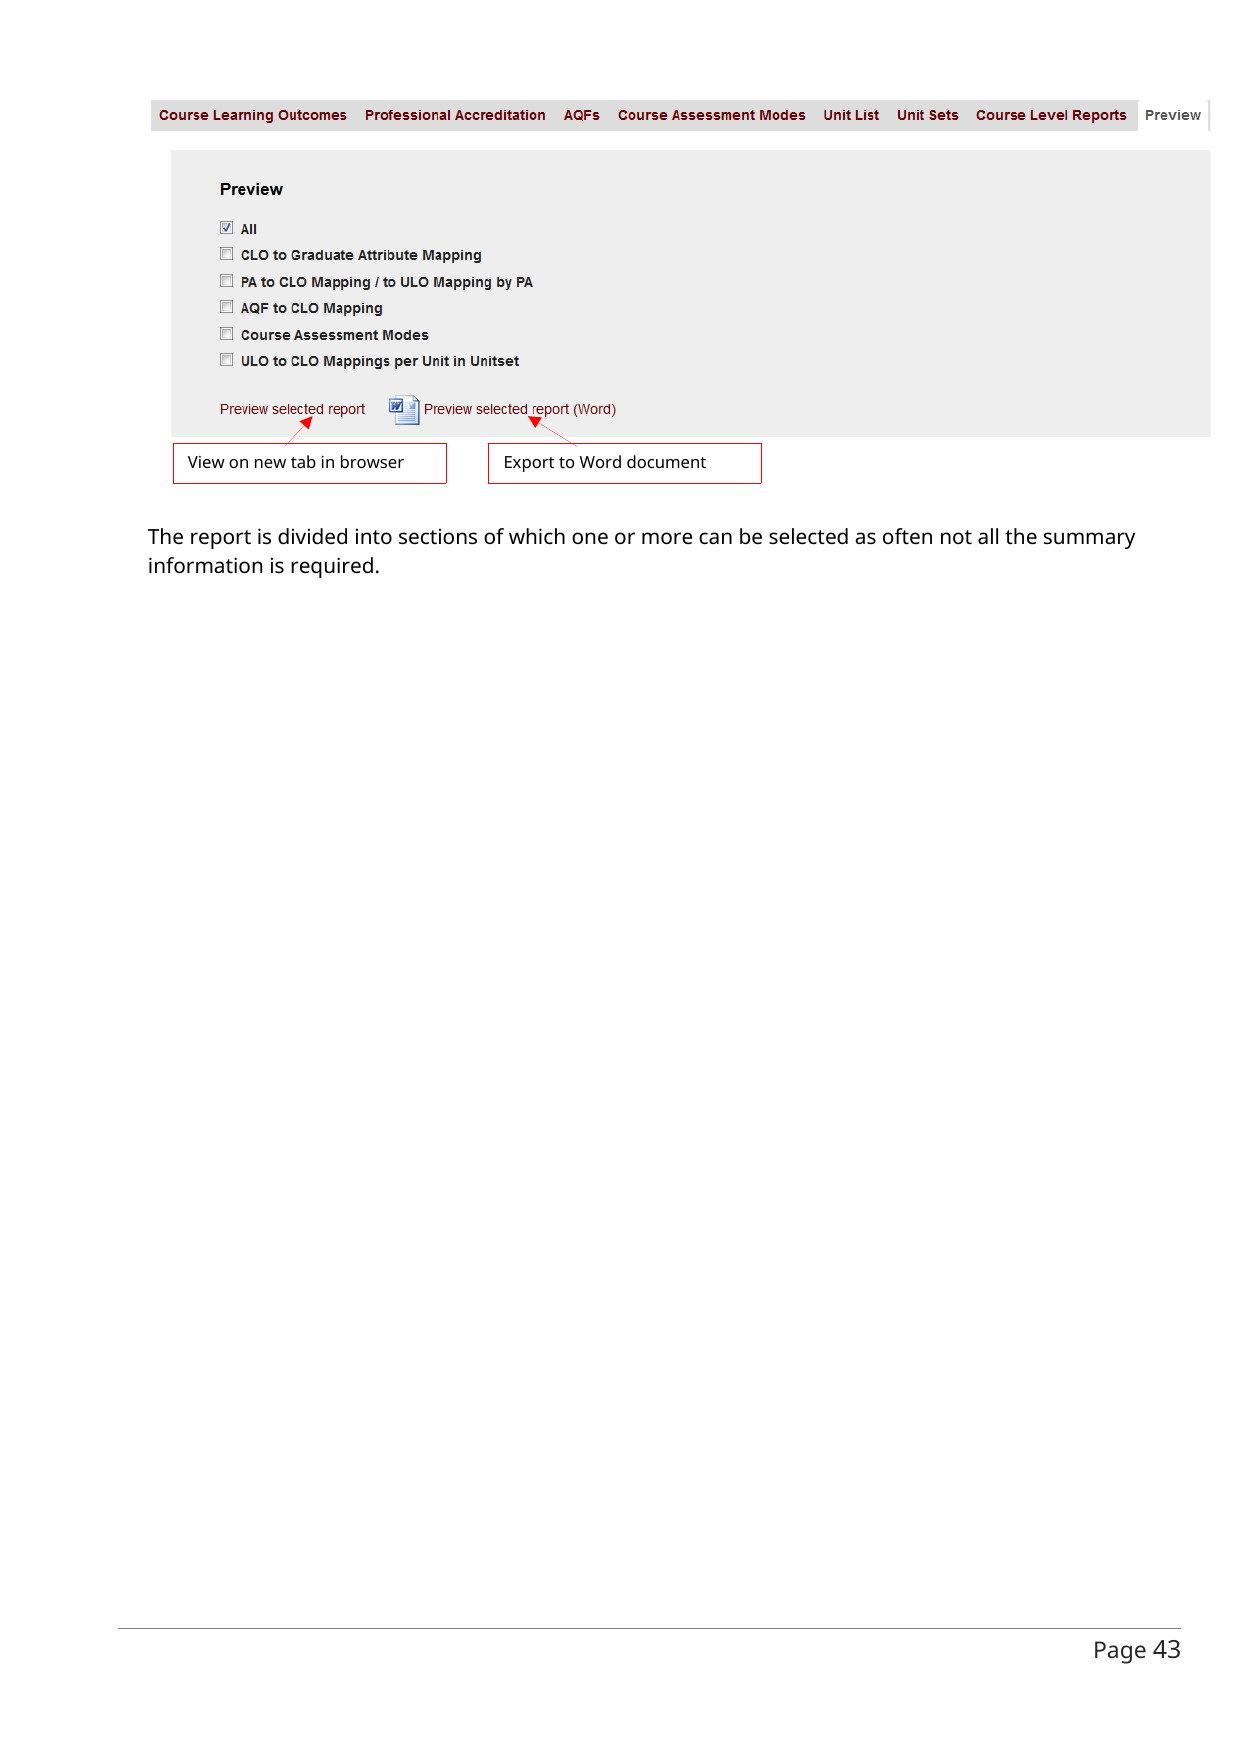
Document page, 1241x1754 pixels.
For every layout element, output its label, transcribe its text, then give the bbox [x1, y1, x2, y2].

text The report is divided into sections of which one or more can be selected as often not all the summary information is required. [148, 522, 1181, 579]
picture [147, 100, 1211, 437]
